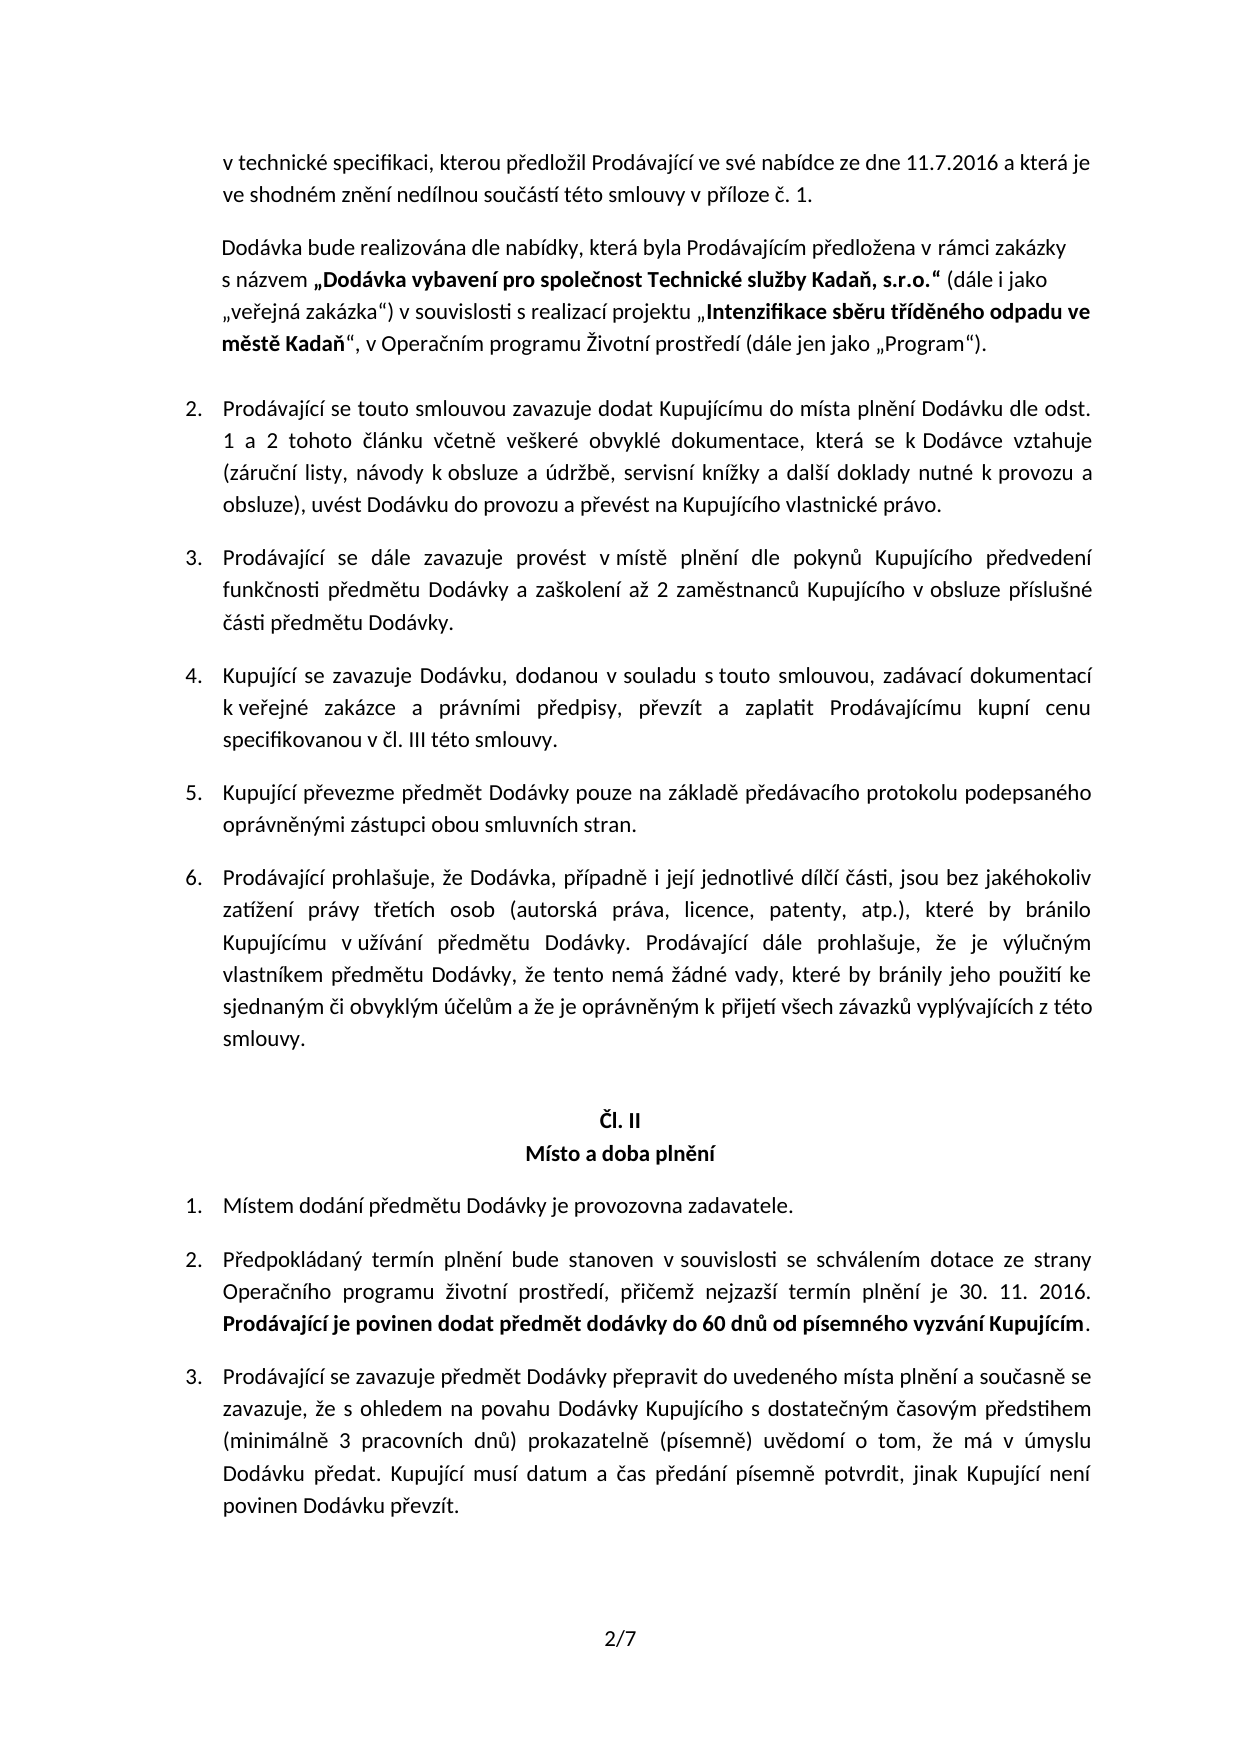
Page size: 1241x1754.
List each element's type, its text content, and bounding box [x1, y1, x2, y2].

list Prodávající se dále zavazuje provést v místě plnění dle pokynů Kupujícího předvedení funkčnosti předmětu Dodávky a zaškolení až 2 zaměstnanců Kupujícího v obsluze příslušné části předmětu Dodávky. [185, 543, 1093, 636]
text Dodávka bude realizována dle nabídky, která byla Prodávajícím předložena v rámci zakázky s názvem „Dodávka vybavení pro společnost Technické služby Kadaň, s.r.o.“ (dále i jako „veřejná zakázka“) v souvislosti s realizací projektu „Intenzifikace sběru tříděného odpadu ve městě Kadaň“, v Operačním programu Životní prostředí (dále jen jako „Program“). [221, 233, 1093, 357]
list Kupující převezme předmět Dodávky pouze na základě předávacího protokolu podepsaného oprávněnými zástupci obou smluvních stran. [185, 778, 1093, 838]
text Místo a doba plnění [148, 1139, 1093, 1167]
list Prodávající se zavazuje předmět Dodávky přepravit do uvedeného místa plnění a současně se zavazuje, že s ohledem na povahu Dodávky Kupujícího s dostatečným časovým předstihem (minimálně 3 pracovních dnů) prokazatelně (písemně) uvědomí o tom, že má v úmyslu Dodávku předat. Kupující musí datum a čas předání písemně potvrdit, jinak Kupující není povinen Dodávku převzít. [185, 1362, 1093, 1519]
subtitle Čl. II [148, 1106, 1093, 1134]
list Prodávající se touto smlouvou zavazuje dodat Kupujícímu do místa plnění Dodávku dle odst. 1 a 2 tohoto článku včetně veškeré obvyklé dokumentace, která se k Dodávce vztahuje (záruční listy, návody k obsluze a údržbě, servisní knížky a další doklady nutné k provozu a obsluze), uvést Dodávku do provozu a převést na Kupujícího vlastnické právo. [185, 394, 1093, 518]
list Místem dodání předmětu Dodávky je provozovna zadavatele. [185, 1192, 1093, 1220]
list Prodávající prohlašuje, že Dodávka, případně i její jednotlivé dílčí části, jsou bez jakéhokoliv zatížení právy třetích osob (autorská práva, licence, patenty, atp.), které by bránilo Kupujícímu v užívání předmětu Dodávky. Prodávající dále prohlašuje, že je výlučným vlastníkem předmětu Dodávky, že tento nemá žádné vady, které by bránily jeho použití ke sjednaným či obvyklým účelům a že je oprávněným k přijetí všech závazků vyplývajících z této smlouvy. [185, 863, 1093, 1052]
list Předpokládaný termín plnění bude stanoven v souvislosti se schválením dotace ze strany Operačního programu životní prostředí, přičemž nejzazší termín plnění je 30. 11. 2016. Prodávající je povinen dodat předmět dodávky do 60 dnů od písemného vyzvání Kupujícím. [185, 1245, 1093, 1337]
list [185, 148, 1093, 208]
list Kupující se zavazuje Dodávku, dodanou v souladu s touto smlouvou, zadávací dokumentací k veřejné zakázce a právními předpisy, převzít a zaplatit Prodávajícímu kupní cenu specifikovanou v čl. III této smlouvy. [185, 661, 1093, 753]
